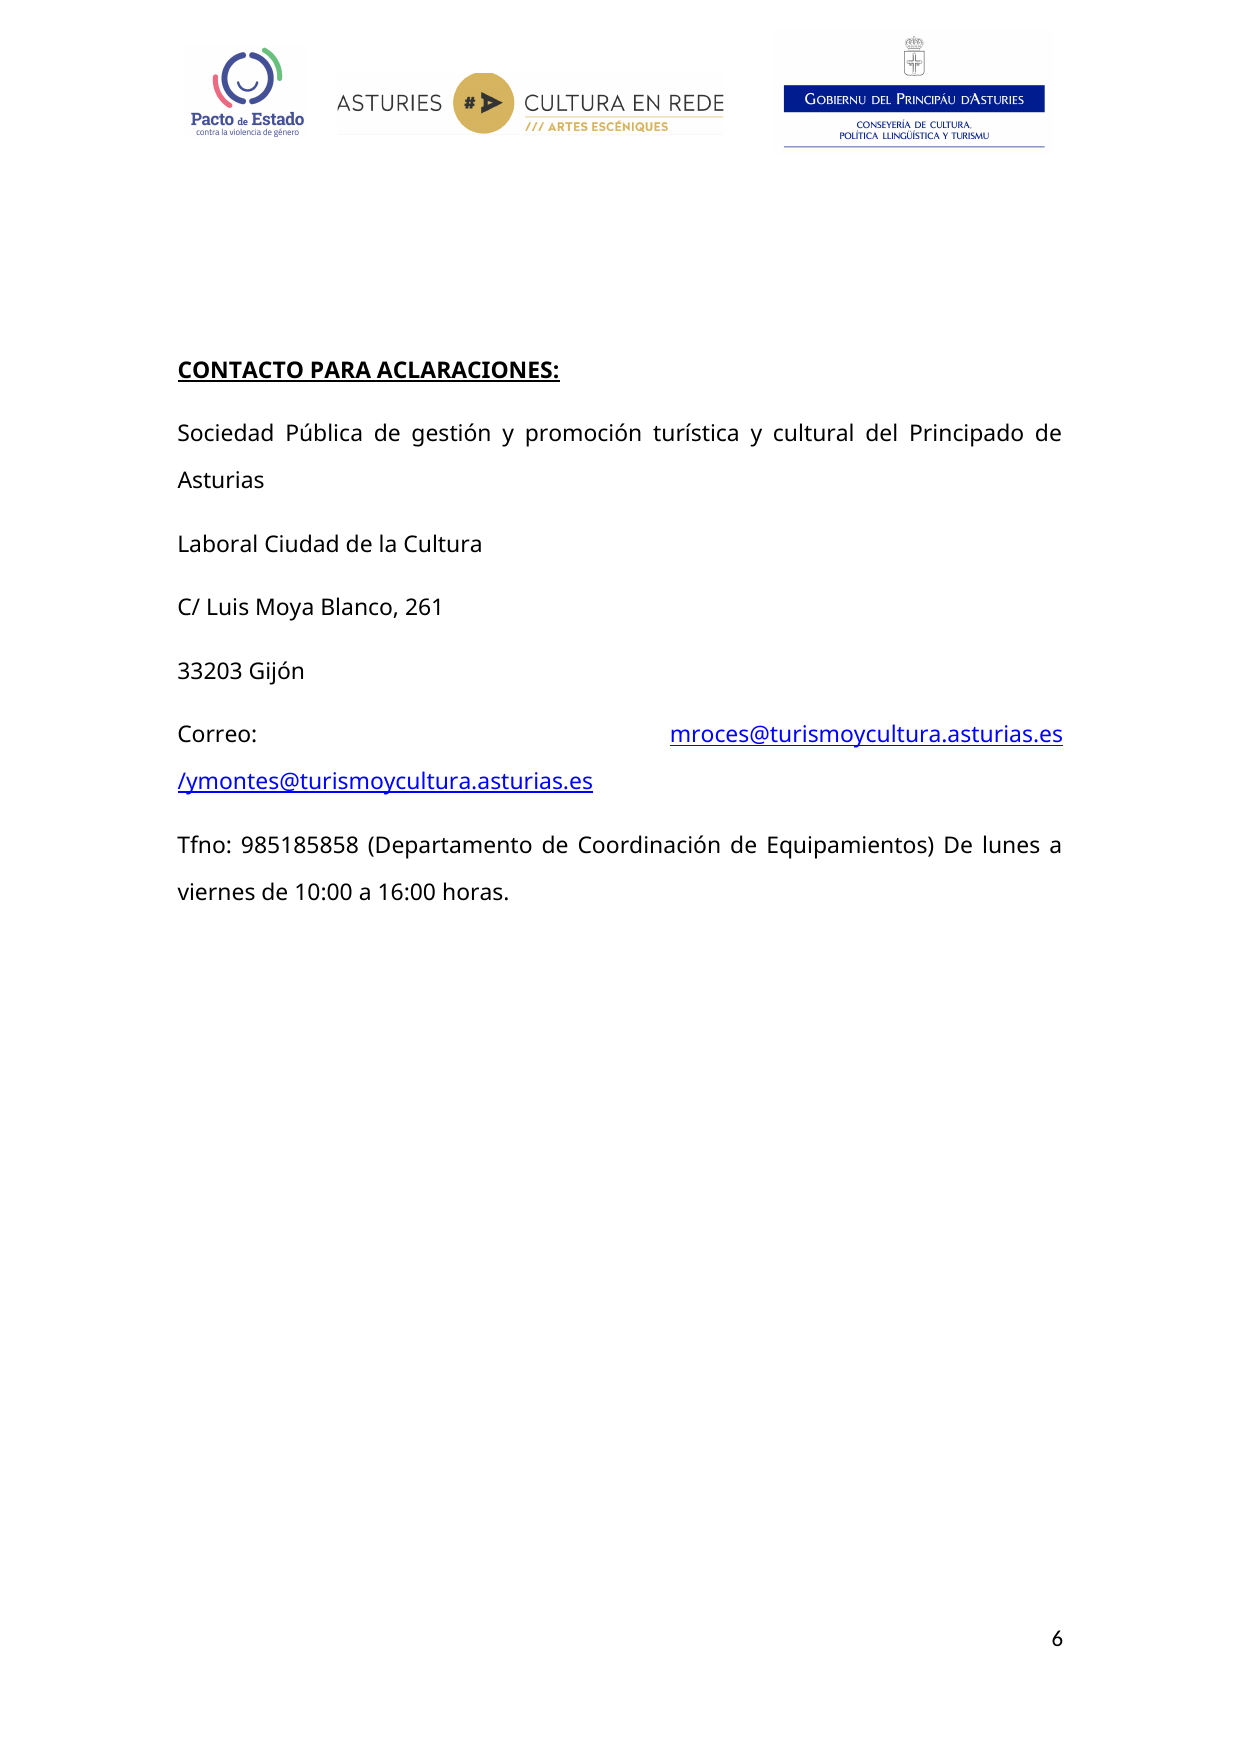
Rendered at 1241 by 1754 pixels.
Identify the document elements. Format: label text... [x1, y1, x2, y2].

text Sociedad Pública de gestión y promoción turística y cultural del Principado de Asturias [177, 417, 1063, 495]
picture [337, 73, 724, 135]
picture [186, 45, 308, 139]
text Tfno: 985185858 (Departamento de Coordinación de Equipamientos) De lunes a viernes de 10:00 a 16:00 horas. [177, 829, 1063, 907]
text 33203 Gijón [177, 655, 1063, 686]
text Laboral Ciudad de la Cultura [177, 528, 1063, 559]
text CONTACTO PARA ACLARACIONES: [177, 354, 1063, 385]
text Correo: mroces@turismoycultura.asturias.es /ymontes@turismoycultura.asturias.es [177, 718, 1063, 796]
picture [773, 27, 1054, 156]
text C/ Luis Moya Blanco, 261 [177, 591, 1063, 622]
